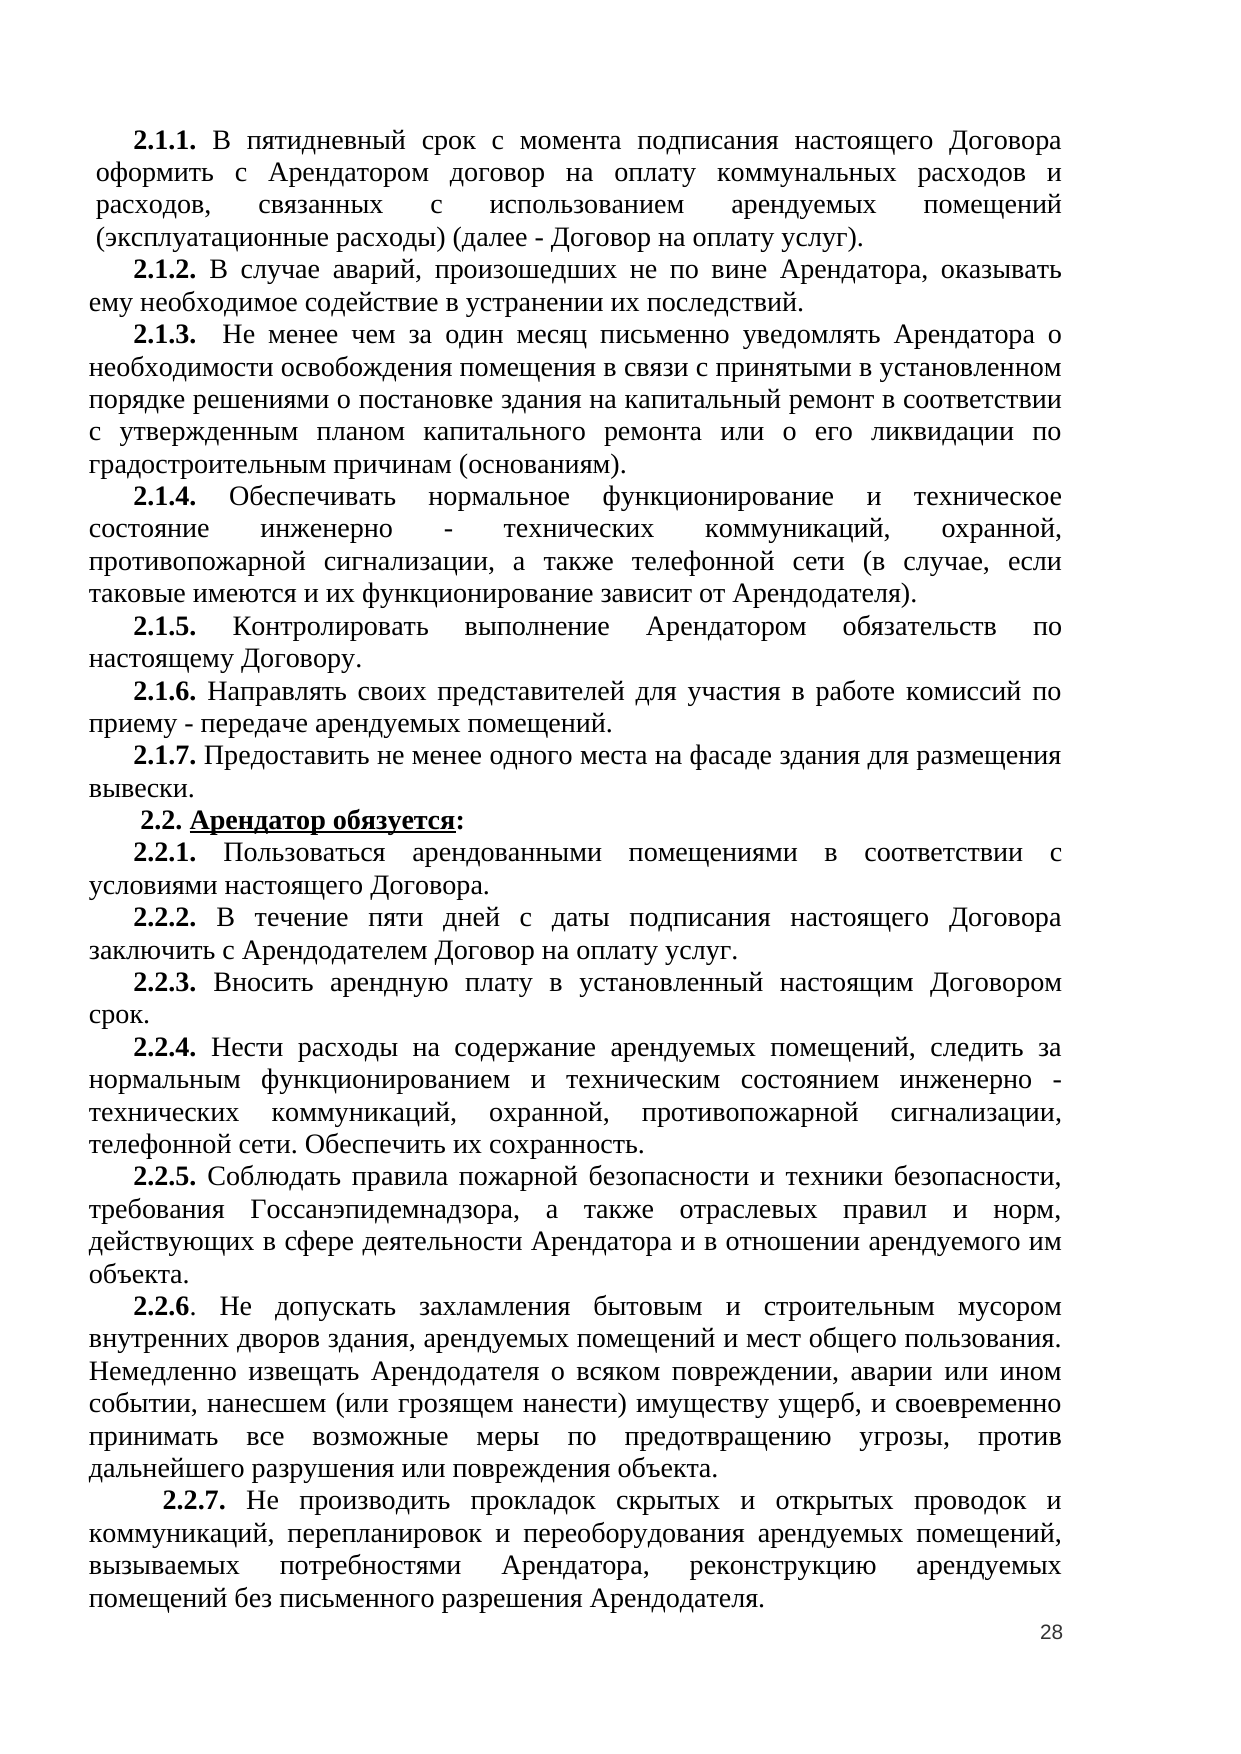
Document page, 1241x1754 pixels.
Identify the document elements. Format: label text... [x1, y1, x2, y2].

text 2.2. Арендатор обязуется: [89, 803, 1063, 836]
text 2.2.4. Нести расходы на содержание арендуемых помещений, следить за нормальным функционированием и техническим состоянием инженерно - технических коммуникаций, охранной, противопожарной сигнализации, телефонной сети. Обеспечить их сохранность. [89, 1030, 1063, 1159]
text 2.2.5. Соблюдать правила пожарной безопасности и техники безопасности, требования Госсанэпидемнадзора, а также отраслевых правил и норм, действующих в сфере деятельности Арендатора и в отношении арендуемого им объекта. [89, 1159, 1063, 1289]
text 2.2.3. Вносить арендную плату в установленный настоящим Договором срок. [89, 965, 1063, 1030]
text 2.2.2. В течение пяти дней с даты подписания настоящего Договора заключить с Арендодателем Договор на оплату услуг. [89, 900, 1063, 965]
text 2.1.6. Направлять своих представителей для участия в работе комиссий по приему - передаче арендуемых помещений. [89, 673, 1063, 738]
text 2.1.7. Предоставить не менее одного места на фасаде здания для размещения вывески. [89, 738, 1063, 803]
text 2.1.3. Не менее чем за один месяц письменно уведомлять Арендатора о необходимости освобождения помещения в связи с принятыми в установленном порядке решениями о постановке здания на капитальный ремонт в соответствии с утвержденным планом капитального ремонта или о его ликвидации по градостроительным причинам (основаниям). [89, 317, 1063, 479]
text 2.1.1. В пятидневный срок с момента подписания настоящего Договора оформить с Арендатором договор на оплату коммунальных расходов и расходов, связанных с использованием арендуемых помещений (эксплуатационные расходы) (далее - Договор на оплату услуг). [96, 123, 1063, 252]
text 2.2.1. Пользоваться арендованными помещениями в соответствии с условиями настоящего Договора. [89, 836, 1063, 900]
text 2.1.5. Контролировать выполнение Арендатором обязательств по настоящему Договору. [89, 609, 1063, 673]
text 2.2.6. Не допускать захламления бытовым и строительным мусором внутренних дворов здания, арендуемых помещений и мест общего пользования. Немедленно извещать Арендодателя о всяком повреждении, аварии или ином событии, нанесшем (или грозящем нанести) имуществу ущерб, и своевременно принимать все возможные меры по предотвращению угрозы, против дальнейшего разрушения или повреждения объекта. [89, 1289, 1063, 1483]
text 2.2.7. Не производить прокладок скрытых и открытых проводок и коммуникаций, перепланировок и переоборудования арендуемых помещений, вызываемых потребностями Арендатора, реконструкцию арендуемых помещений без письменного разрешения Арендодателя. [89, 1483, 1063, 1613]
text 2.1.4. Обеспечивать нормальное функционирование и техническое состояние инженерно - технических коммуникаций, охранной, противопожарной сигнализации, а также телефонной сети (в случае, если таковые имеются и их функционирование зависит от Арендодателя). [89, 479, 1063, 609]
text 2.1.2. В случае аварий, произошедших не по вине Арендатора, оказывать ему необходимое содействие в устранении их последствий. [89, 252, 1063, 317]
